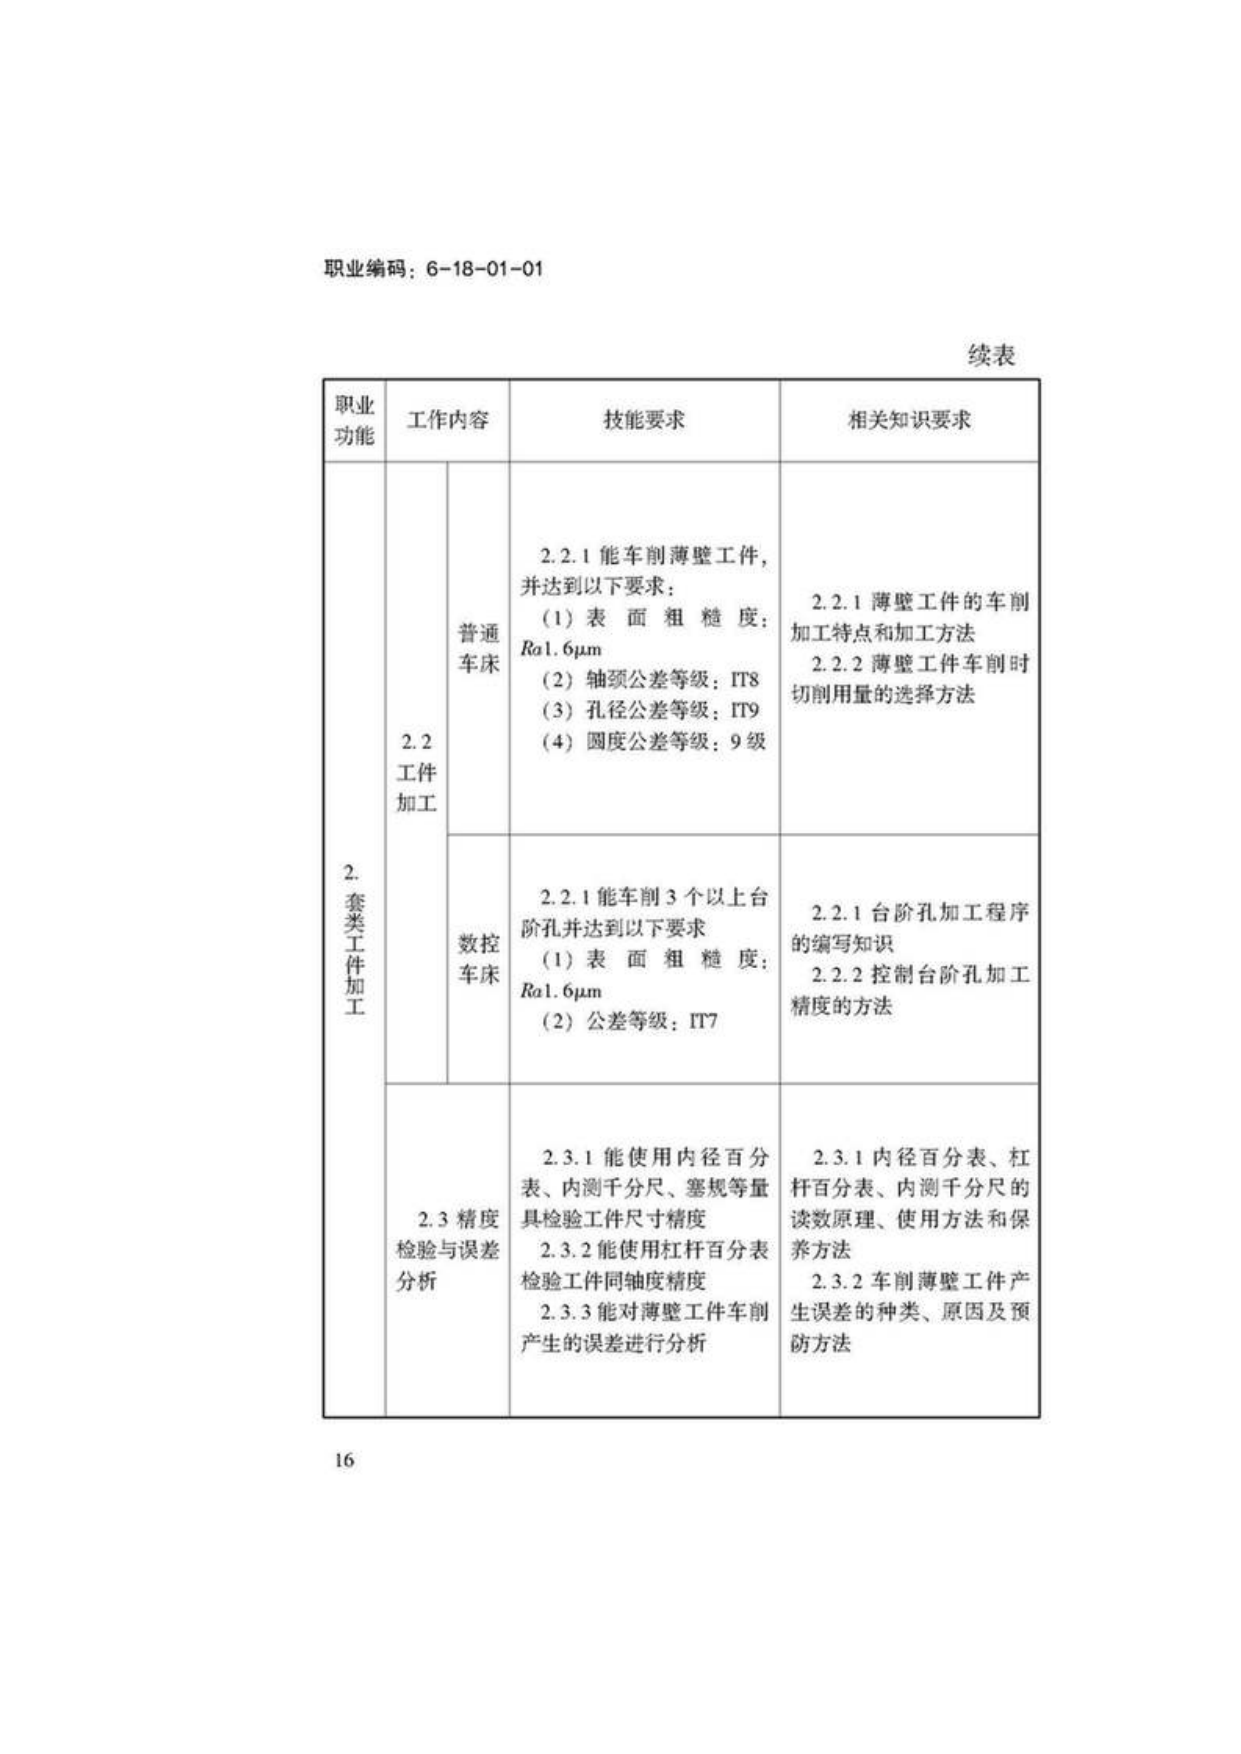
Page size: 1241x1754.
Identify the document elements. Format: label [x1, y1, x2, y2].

picture [187, 162, 1189, 1567]
